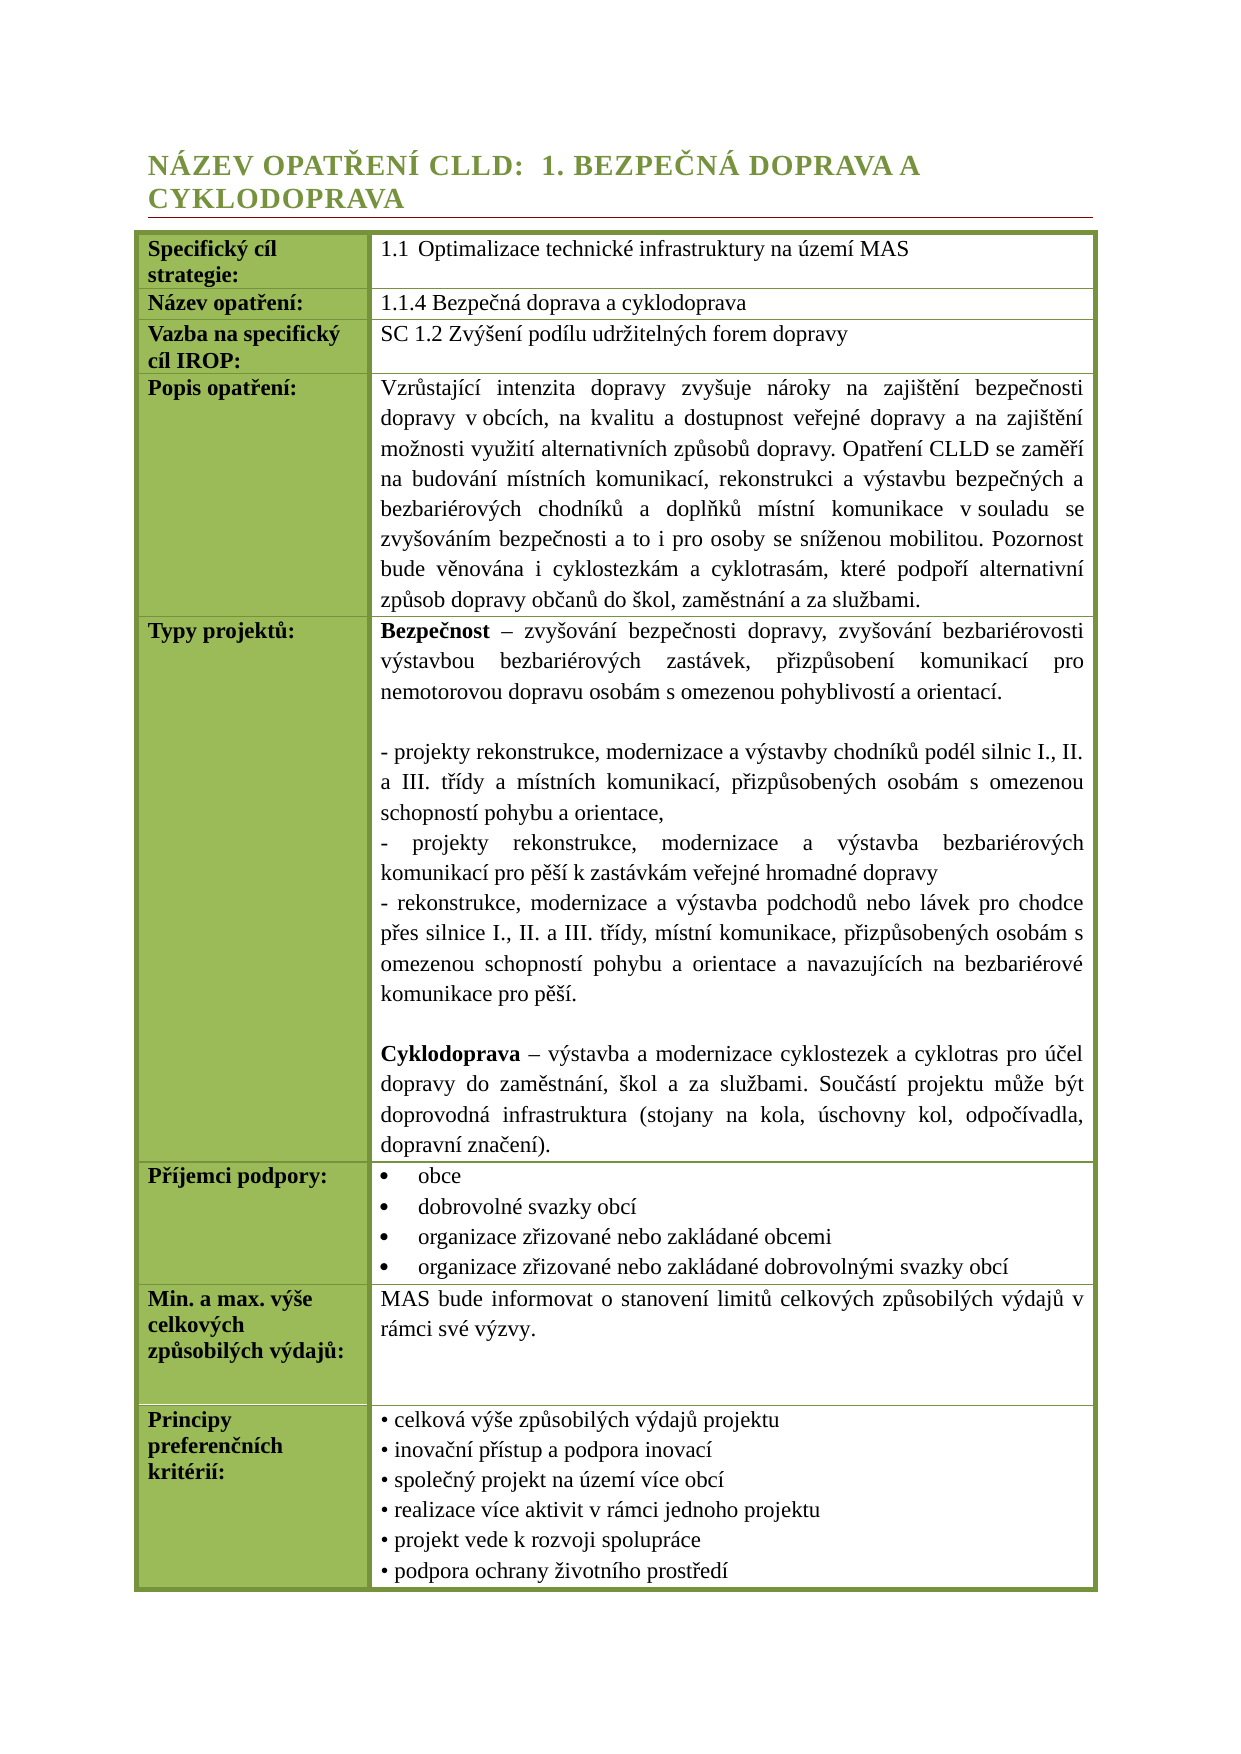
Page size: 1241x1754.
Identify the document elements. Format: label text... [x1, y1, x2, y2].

table_header Optimalizace technické infrastruktury na území MAS [372, 235, 1093, 288]
table_cell 1.1.4 Bezpečná doprava a cyklodoprava [372, 289, 1093, 319]
table_cell Název opatření: [139, 289, 367, 319]
table_cell Vazba na specifický cíl IROP: [139, 320, 367, 373]
table_cell Popis opatření: [139, 374, 367, 616]
table_cell Bezpečnost – zvyšování bezpečnosti dopravy, zvyšování bezbariérovosti výstavbou bezbariérových zastávek, přizpůsobení komunikací pro nemotorovou dopravu osobám s omezenou pohyblivostí a orientací. - projekty rekonstrukce, modernizace a výstavby chodníků podél silnic I., II. a III. třídy a místních komunikací, přizpůsobených osobám s omezenou schopností pohybu a orientace, - projekty rekonstrukce, modernizace a výstavba bezbariérových komunikací pro pěší k zastávkám veřejné hromadné dopravy - rekonstrukce, modernizace a výstavba podchodů nebo lávek pro chodce přes silnice I., II. a III. třídy, místní komunikace, přizpůsobených osobám s omezenou schopností pohybu a orientace a navazujících na bezbariérové komunikace pro pěší. Cyklodoprava – výstavba a modernizace cyklostezek a cyklotras pro účel dopravy do zaměstnání, škol a za službami. Součástí projektu může být doprovodná infrastruktura (stojany na kola, úschovny kol, odpočívadla, dopravní značení). [372, 617, 1093, 1161]
table_header Specifický cíl strategie: [139, 235, 367, 288]
table_cell Typy projektů: [139, 617, 367, 1161]
table_cell MAS bude informovat o stanovení limitů celkových způsobilých výdajů v rámci své výzvy. [372, 1285, 1093, 1404]
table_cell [139, 1406, 367, 1587]
table_cell Příjemci podpory: [139, 1163, 367, 1284]
table_cell Vzrůstající intenzita dopravy zvyšuje nároky na zajištění bezpečnosti dopravy v obcích, na kvalitu a dostupnost veřejné dopravy a na zajištění možnosti využití alternativních způsobů dopravy. Opatření CLLD se zaměří na budování místních komunikací, rekonstrukci a výstavbu bezpečných a bezbariérových chodníků a doplňků místní komunikace v souladu se zvyšováním bezpečnosti a to i pro osoby se sníženou mobilitou. Pozornost bude věnována i cyklostezkám a cyklotrasám, které podpoří alternativní způsob dopravy občanů do škol, zaměstnání a za službami. [372, 374, 1093, 616]
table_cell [372, 1406, 1093, 1587]
subtitle Název opatření CLLD: 1. BezpeČnÁ Doprava a cyklodoprava [148, 148, 1093, 217]
table_cell SC 1.2 Zvýšení podílu udržitelných forem dopravy [372, 320, 1093, 373]
table_cell obce dobrovolné svazky obcí organizace zřizované nebo zakládané obcemi organizace zřizované nebo zakládané dobrovolnými svazky obcí [372, 1163, 1093, 1284]
table_cell Min. a max. výše celkových způsobilých výdajů: [139, 1285, 367, 1404]
